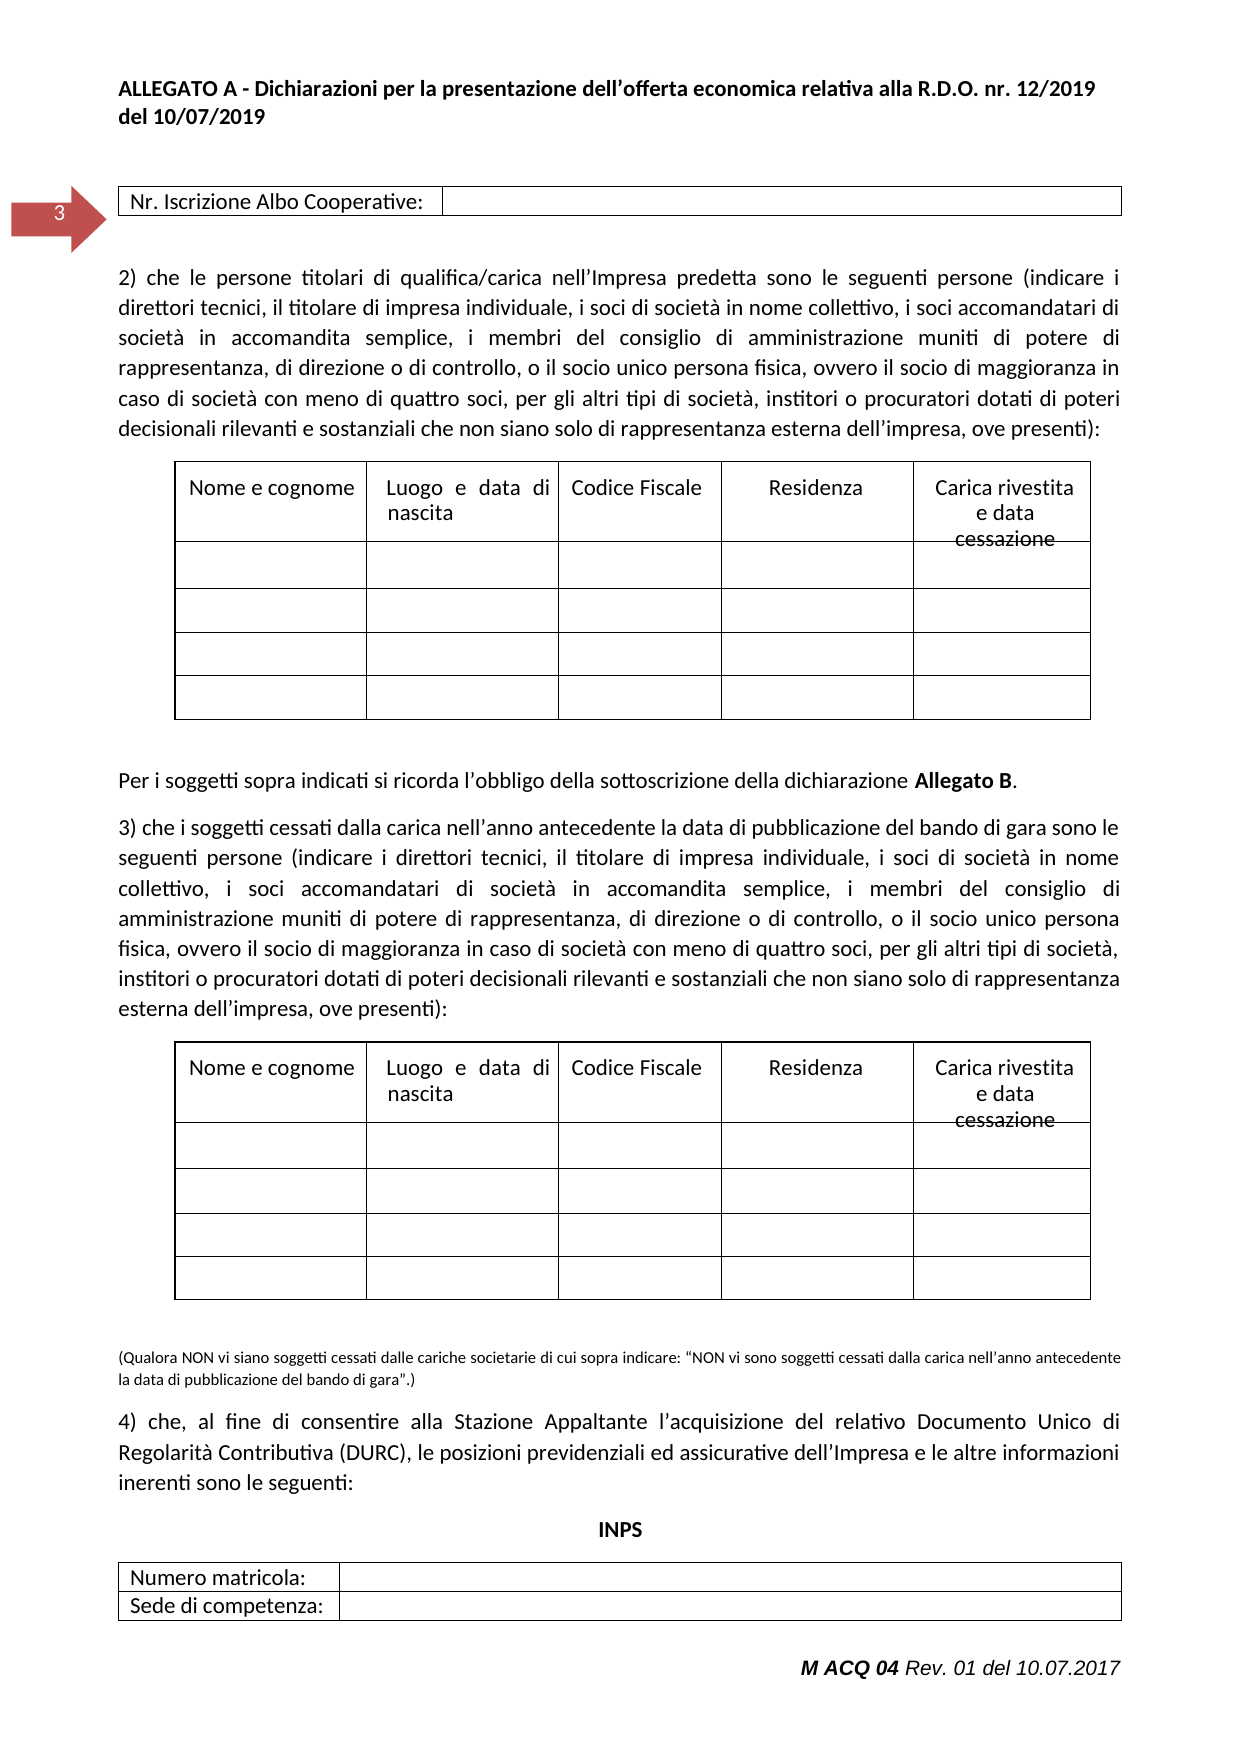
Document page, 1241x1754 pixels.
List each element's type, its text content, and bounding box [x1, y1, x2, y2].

table_header Codice Fiscale [559, 462, 721, 541]
table_cell [722, 1169, 913, 1213]
table_header Nome e cognome [176, 1043, 366, 1122]
table_header Luogo e data di nascita [367, 1043, 558, 1122]
text 3) che i soggetti cessati dalla carica nell’anno antecedente la data di pubblicazione del bando di gara sono le seguenti persone (indicare i direttori tecnici, il titolare di impresa individuale, i soci di società in nome collettivo, i soci accomandatari di società in accomandita semplice, i membri del consiglio di amministrazione muniti di potere di rappresentanza, di direzione o di controllo, o il socio unico persona fisica, ovvero il socio di maggioranza in caso di società con meno di quattro soci, per gli altri tipi di società, institori o procuratori dotati di poteri decisionali rilevanti e sostanziali che non siano solo di rappresentanza esterna dell’impresa, ove presenti): [118, 813, 1122, 1022]
table_cell [559, 1214, 721, 1256]
table_header Residenza [722, 1043, 913, 1122]
table_cell [176, 1257, 366, 1299]
table_cell [176, 1123, 366, 1168]
table_cell [559, 1257, 721, 1299]
table_cell [722, 1257, 913, 1299]
table_cell [367, 1123, 558, 1168]
table_cell [722, 542, 913, 588]
table_cell [722, 1214, 913, 1256]
table_cell [914, 589, 1090, 632]
table_cell [367, 676, 558, 718]
table_cell [367, 1169, 558, 1213]
table_header Carica rivestita e data cessazione [914, 1043, 1090, 1122]
table_cell [722, 1123, 913, 1168]
table_cell [914, 676, 1090, 718]
table_cell [176, 1214, 366, 1256]
table_cell [914, 1169, 1090, 1213]
table_cell [559, 1169, 721, 1213]
table_cell [367, 633, 558, 675]
text Per i soggetti sopra indicati si ricorda l’obbligo della sottoscrizione della dichiarazione Allegato B. [118, 766, 1122, 794]
text (Qualora NON vi siano soggetti cessati dalle cariche societarie di cui sopra indicare: “NON vi sono soggetti cessati dalla carica nell’anno antecedente la data di pubblicazione del bando di gara”.) [118, 1347, 1122, 1389]
table_cell [914, 633, 1090, 675]
table_header Numero matricola: [119, 1563, 339, 1591]
table_cell [367, 589, 558, 632]
table_header Codice Fiscale [559, 1043, 721, 1122]
table_header [340, 1563, 1121, 1591]
table_header Luogo e data di nascita [367, 462, 558, 541]
table_cell [722, 589, 913, 632]
table_cell [559, 542, 721, 588]
table_cell [443, 187, 1121, 215]
table_header Nome e cognome [176, 462, 366, 541]
table_cell [340, 1592, 1121, 1620]
table_cell [914, 1214, 1090, 1256]
table_cell Nr. Iscrizione Albo Cooperative: [119, 187, 442, 215]
text 2) che le persone titolari di qualifica/carica nell’Impresa predetta sono le seguenti persone (indicare i direttori tecnici, il titolare di impresa individuale, i soci di società in nome collettivo, i soci accomandatari di società in accomandita semplice, i membri del consiglio di amministrazione muniti di potere di rappresentanza, di direzione o di controllo, o il socio unico persona fisica, ovvero il socio di maggioranza in caso di società con meno di quattro soci, per gli altri tipi di società, institori o procuratori dotati di poteri decisionali rilevanti e sostanziali che non siano solo di rappresentanza esterna dell’impresa, ove presenti): [118, 263, 1122, 442]
table_cell [559, 1123, 721, 1168]
table_cell [176, 542, 366, 588]
table_cell [914, 542, 1090, 588]
table_header Carica rivestita e data cessazione [914, 462, 1090, 541]
table_cell [367, 1214, 558, 1256]
table_cell [559, 676, 721, 718]
table_header Residenza [722, 462, 913, 541]
text 4) che, al fine di consentire alla Stazione Appaltante l’acquisizione del relativo Documento Unico di Regolarità Contributiva (DURC), le posizioni previdenziali ed assicurative dell’Impresa e le altre informazioni inerenti sono le seguenti: [118, 1407, 1122, 1496]
table_cell Sede di competenza: [119, 1592, 339, 1620]
text INPS [118, 1515, 1122, 1543]
table_cell [367, 542, 558, 588]
table_cell [367, 1257, 558, 1299]
table_cell [559, 633, 721, 675]
table_cell [176, 633, 366, 675]
table_cell [176, 589, 366, 632]
table_cell [722, 633, 913, 675]
table_cell [559, 589, 721, 632]
table_cell [722, 676, 913, 718]
table_cell [176, 1169, 366, 1213]
table_cell [176, 676, 366, 718]
table_cell [914, 1257, 1090, 1299]
table_cell [914, 1123, 1090, 1168]
